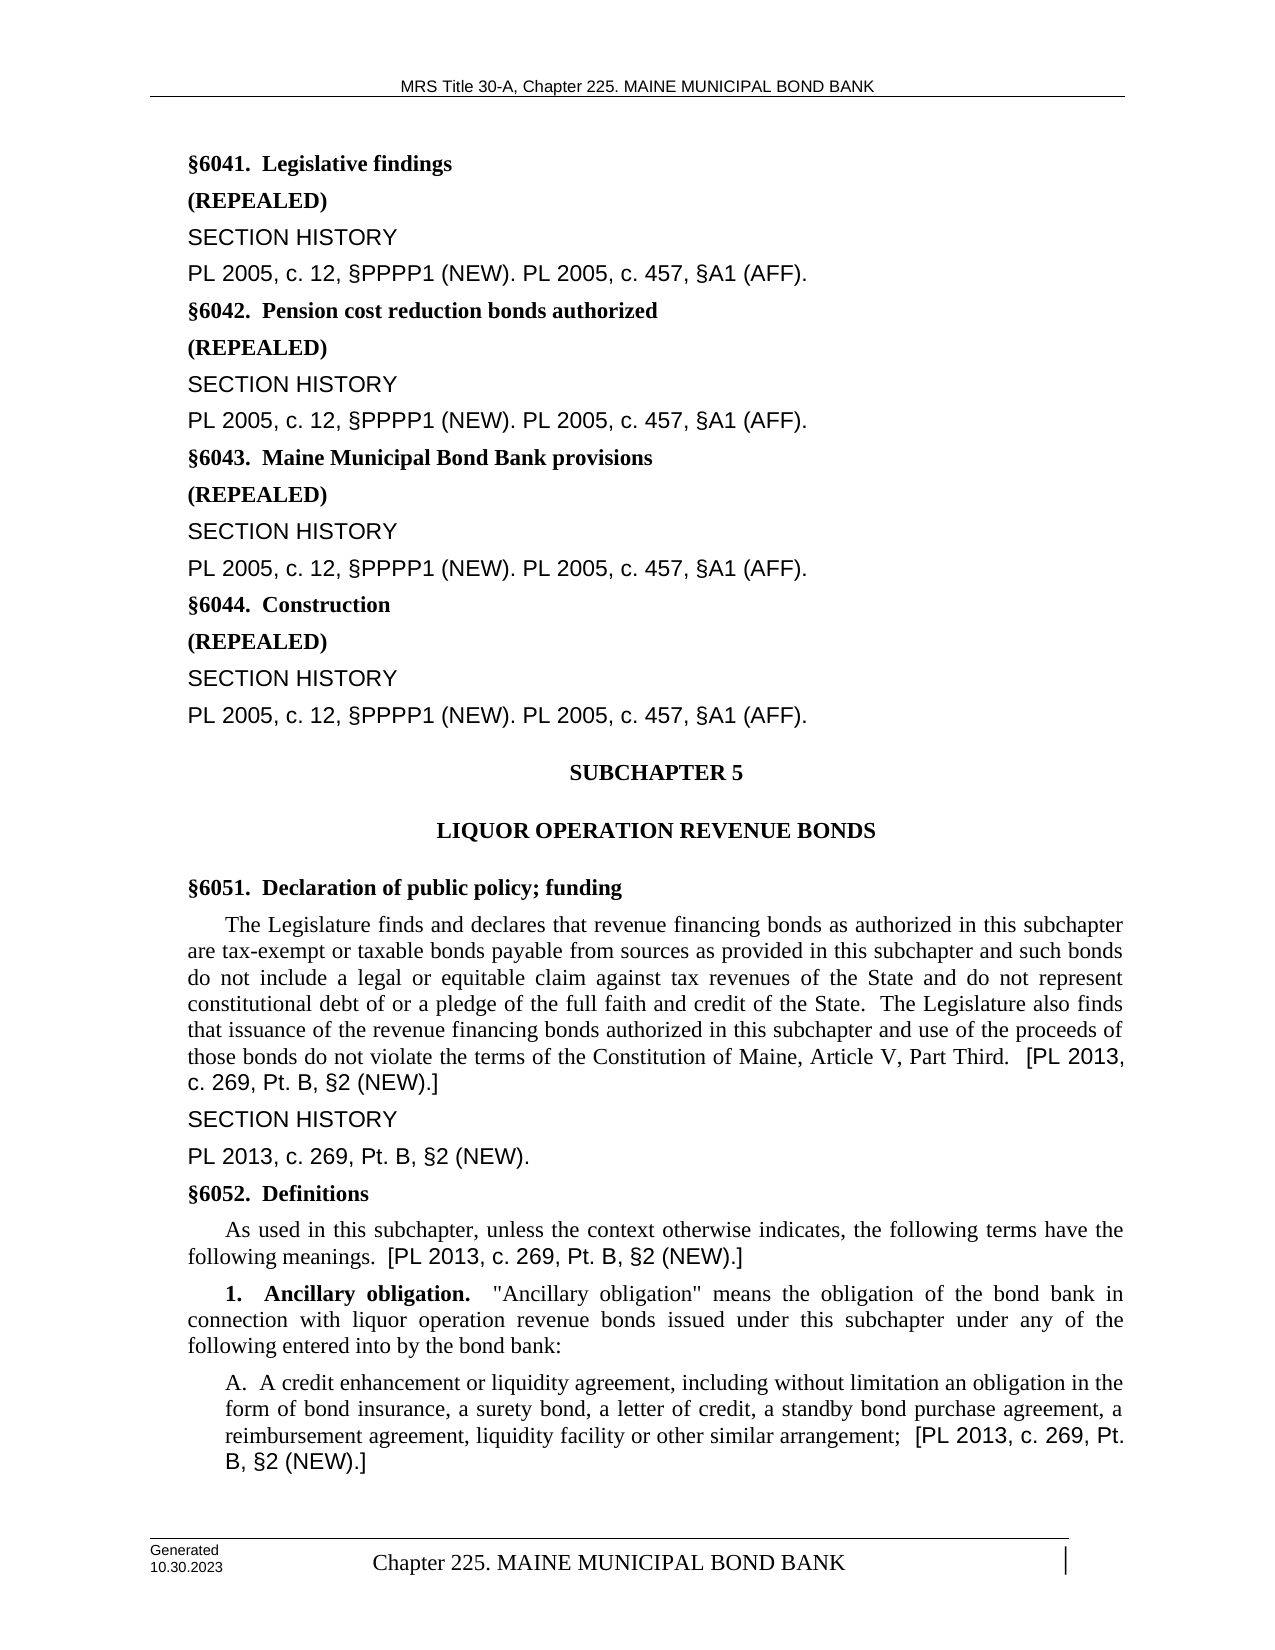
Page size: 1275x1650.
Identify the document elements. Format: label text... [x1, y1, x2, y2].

text §6042. Pension cost reduction bonds authorized [187, 297, 1125, 323]
text SUBCHAPTER 5 [187, 759, 1125, 786]
text As used in this subchapter, unless the context otherwise indicates, the following terms have the following meanings. [PL 2013, c. 269, Pt. B, §2 (NEW).] [187, 1216, 1125, 1269]
text (REPEALED) [187, 481, 1125, 507]
text PL 2005, c. 12, §PPPP1 (NEW). PL 2005, c. 457, §A1 (AFF). [187, 702, 1125, 728]
text (REPEALED) [187, 187, 1125, 213]
text §6041. Legislative findings [187, 150, 1125, 176]
text §6043. Maine Municipal Bond Bank provisions [187, 444, 1125, 471]
text PL 2005, c. 12, §PPPP1 (NEW). PL 2005, c. 457, §A1 (AFF). [187, 554, 1125, 581]
text (REPEALED) [187, 334, 1125, 360]
text 1. Ancillary obligation. "Ancillary obligation" means the obligation of the bond bank in connection with liquor operation revenue bonds issued under this subchapter under any of the following entered into by the bond bank: [187, 1280, 1125, 1359]
text PL 2005, c. 12, §PPPP1 (NEW). PL 2005, c. 457, §A1 (AFF). [187, 407, 1125, 434]
text SECTION HISTORY [187, 1106, 1125, 1132]
text SECTION HISTORY [187, 371, 1125, 397]
text (REPEALED) [187, 628, 1125, 654]
text PL 2005, c. 12, §PPPP1 (NEW). PL 2005, c. 457, §A1 (AFF). [187, 260, 1125, 287]
text A. A credit enhancement or liquidity agreement, including without limitation an obligation in the form of bond insurance, a surety bond, a letter of credit, a standby bond purchase agreement, a reimbursement agreement, liquidity facility or other similar arrangement; [PL 2013, c. 269, Pt. B, §2 (NEW).] [225, 1369, 1125, 1475]
text LIQUOR OPERATION REVENUE BONDS [187, 817, 1125, 843]
text §6052. Definitions [187, 1180, 1125, 1206]
text SECTION HISTORY [187, 665, 1125, 691]
text SECTION HISTORY [187, 223, 1125, 250]
text The Legislature finds and declares that revenue financing bonds as authorized in this subchapter are tax-exempt or taxable bonds payable from sources as provided in this subchapter and such bonds do not include a legal or equitable claim against tax revenues of the State and do not represent constitutional debt of or a pledge of the full faith and credit of the State. The Legislature also finds that issuance of the revenue financing bonds authorized in this subchapter and use of the proceeds of those bonds do not violate the terms of the Constitution of Maine, Article V, Part Third. [PL 2013, c. 269, Pt. B, §2 (NEW).] [187, 911, 1125, 1096]
text PL 2013, c. 269, Pt. B, §2 (NEW). [187, 1143, 1125, 1169]
text §6044. Construction [187, 591, 1125, 618]
text SECTION HISTORY [187, 518, 1125, 544]
text §6051. Declaration of public policy; funding [187, 874, 1125, 901]
